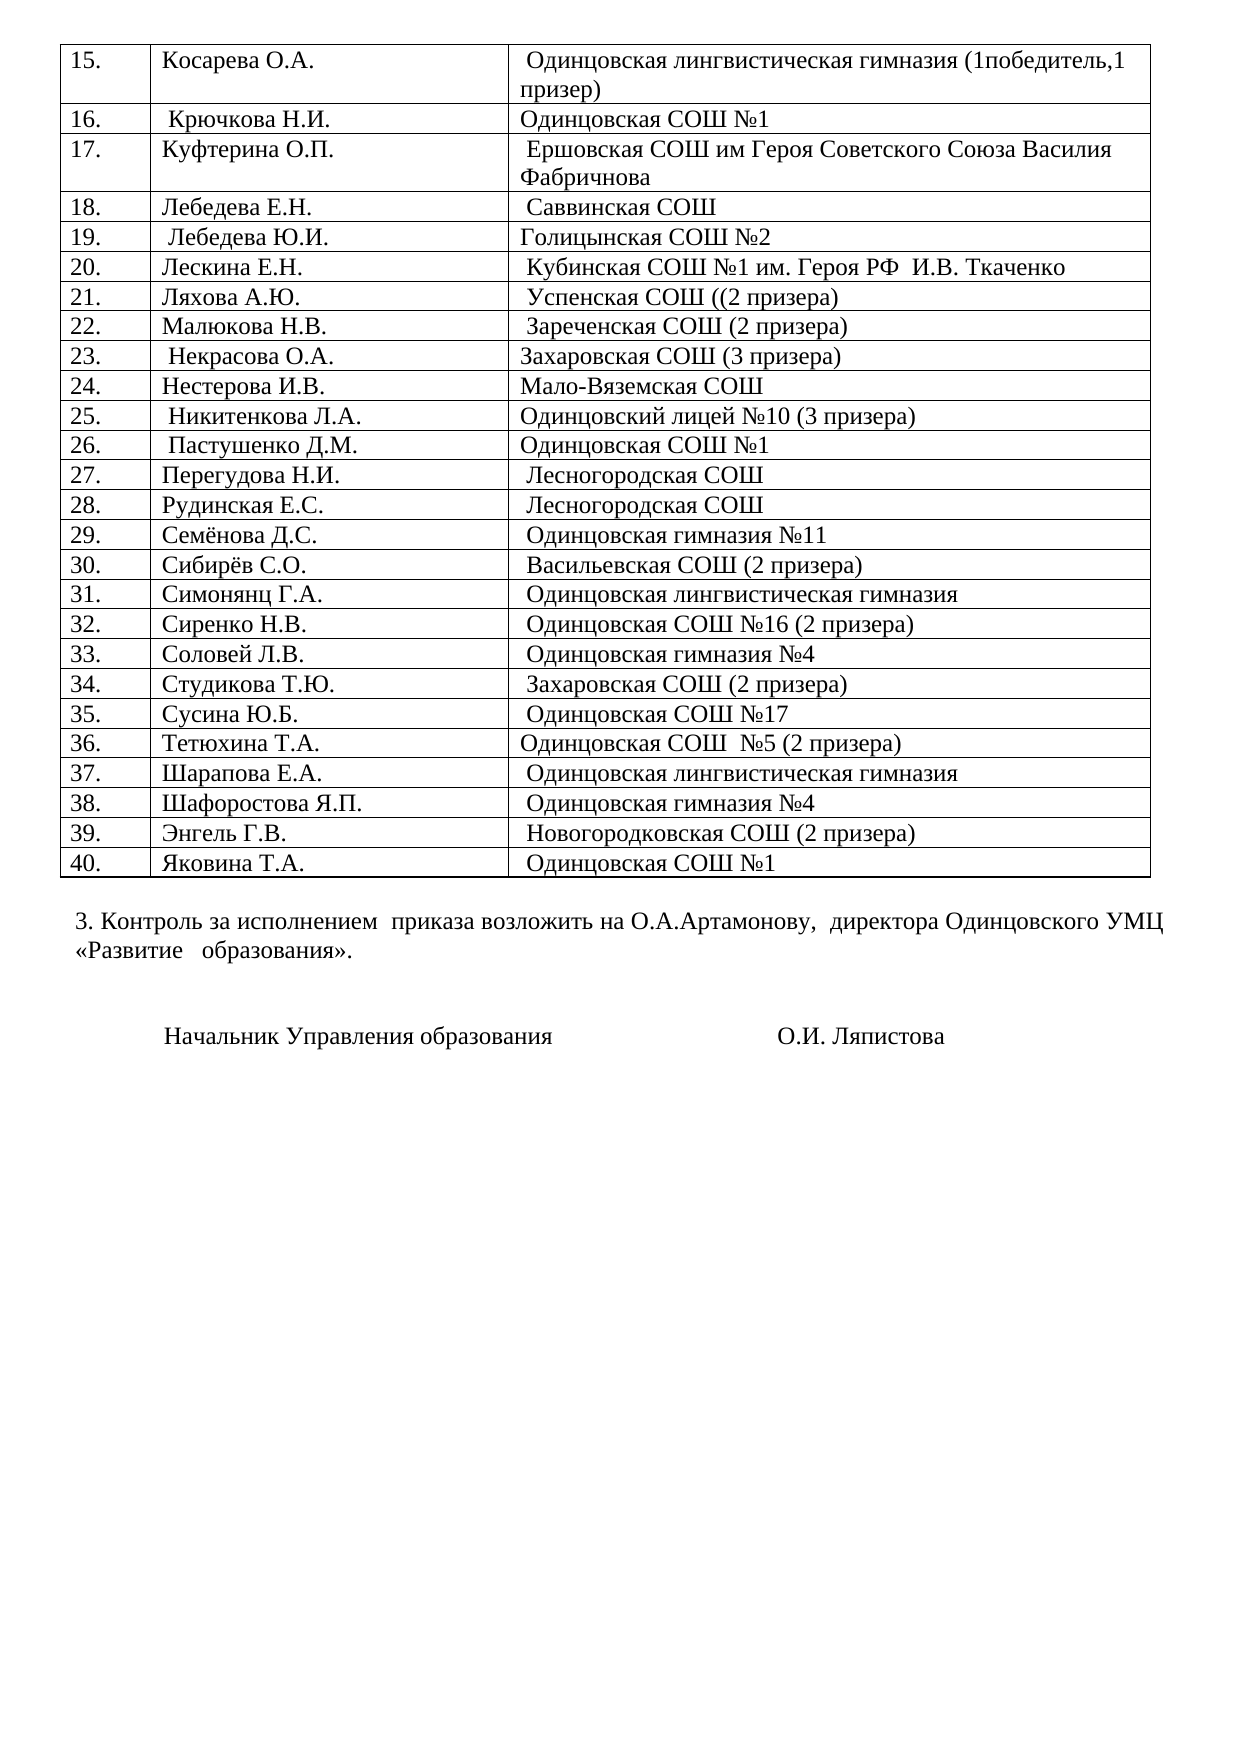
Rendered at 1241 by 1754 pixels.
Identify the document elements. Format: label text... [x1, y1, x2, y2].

table_cell [61, 222, 150, 251]
table_cell [61, 401, 150, 429]
table_cell [61, 580, 150, 608]
table_cell Некрасова О.А. [151, 341, 508, 370]
table_cell Одинцовская лингвистическая гимназия [509, 580, 1150, 608]
table_cell [61, 729, 150, 757]
table_cell Ершовская СОШ им Героя Советского Союза Василия Фабричнова [509, 134, 1150, 191]
table_cell Успенская СОШ ((2 призера) [509, 282, 1150, 310]
table_cell Одинцовская СОШ №1 [509, 848, 1150, 876]
table_cell [61, 520, 150, 549]
table_cell [61, 758, 150, 787]
table_cell Мало-Вяземская СОШ [509, 371, 1150, 400]
table_cell [61, 550, 150, 578]
table_cell Нестерова И.В. [151, 371, 508, 400]
table_cell Никитенкова Л.А. [151, 401, 508, 429]
table_cell Сусина Ю.Б. [151, 699, 508, 727]
table_cell Пастушенко Д.М. [151, 431, 508, 459]
table_cell [61, 104, 150, 133]
table_cell Лебедева Ю.И. [151, 222, 508, 251]
table_cell Шафоростова Я.П. [151, 788, 508, 817]
table_cell Студикова Т.Ю. [151, 669, 508, 698]
table_cell Одинцовская гимназия №11 [509, 520, 1150, 549]
table_cell Одинцовская СОШ №5 (2 призера) [509, 729, 1150, 757]
table_cell [61, 699, 150, 727]
table_cell [61, 341, 150, 370]
table_cell Одинцовская СОШ №1 [509, 431, 1150, 459]
table_cell Новогородковская СОШ (2 призера) [509, 818, 1150, 847]
table_cell [61, 282, 150, 310]
table_cell Лескина Е.Н. [151, 252, 508, 281]
table_cell Лесногородская СОШ [509, 460, 1150, 489]
table_cell Семёнова Д.С. [151, 520, 508, 549]
table_cell [61, 609, 150, 638]
table_cell [61, 639, 150, 668]
text Начальник Управления образования О.И. Ляпистова [104, 1021, 1165, 1050]
table_cell Одинцовская СОШ №17 [509, 699, 1150, 727]
table_cell Тетюхина Т.А. [151, 729, 508, 757]
table_cell [61, 252, 150, 281]
table_cell Одинцовская гимназия №4 [509, 639, 1150, 668]
table_cell Перегудова Н.И. [151, 460, 508, 489]
table_cell Симонянц Г.А. [151, 580, 508, 608]
table_cell Энгель Г.В. [151, 818, 508, 847]
table_cell Одинцовская СОШ №1 [509, 104, 1150, 133]
table_cell Одинцовская лингвистическая гимназия [509, 758, 1150, 787]
table_cell Сиренко Н.В. [151, 609, 508, 638]
table_cell [61, 431, 150, 459]
table_cell Малюкова Н.В. [151, 311, 508, 340]
table_cell Одинцовская гимназия №4 [509, 788, 1150, 817]
table_cell Лесногородская СОШ [509, 490, 1150, 519]
table_cell [61, 669, 150, 698]
text 3. Контроль за исполнением приказа возложить на О.А.Артамонову, директора Одинцовского УМЦ «Развитие образования». [75, 906, 1165, 964]
table_cell Одинцовская СОШ №16 (2 призера) [509, 609, 1150, 638]
table_cell Крючкова Н.И. [151, 104, 508, 133]
table_cell Васильевская СОШ (2 призера) [509, 550, 1150, 578]
table_cell Куфтерина О.П. [151, 134, 508, 191]
table_cell [61, 490, 150, 519]
table_cell Захаровская СОШ (3 призера) [509, 341, 1150, 370]
table_cell Яковина Т.А. [151, 848, 508, 876]
table_cell Косарева О.А. [151, 45, 508, 103]
table_cell Зареченская СОШ (2 призера) [509, 311, 1150, 340]
table_cell Лебедева Е.Н. [151, 192, 508, 221]
table_cell [61, 788, 150, 817]
table_cell Соловей Л.В. [151, 639, 508, 668]
table_cell Сибирёв С.О. [151, 550, 508, 578]
table_cell [61, 818, 150, 847]
table_cell [61, 311, 150, 340]
table_cell Рудинская Е.С. [151, 490, 508, 519]
table_cell Захаровская СОШ (2 призера) [509, 669, 1150, 698]
table_cell [61, 848, 150, 876]
table_cell [61, 134, 150, 191]
table_cell [61, 371, 150, 400]
table_cell Одинцовская лингвистическая гимназия (1победитель,1 призер) [509, 45, 1150, 103]
table_cell Ляхова А.Ю. [151, 282, 508, 310]
table_cell Кубинская СОШ №1 им. Героя РФ И.В. Ткаченко [509, 252, 1150, 281]
table_cell Саввинская СОШ [509, 192, 1150, 221]
table_cell Шарапова Е.А. [151, 758, 508, 787]
table_cell [61, 460, 150, 489]
table_cell Голицынская СОШ №2 [509, 222, 1150, 251]
table_cell Одинцовский лицей №10 (3 призера) [509, 401, 1150, 429]
table_cell [61, 192, 150, 221]
table_cell [61, 45, 150, 103]
